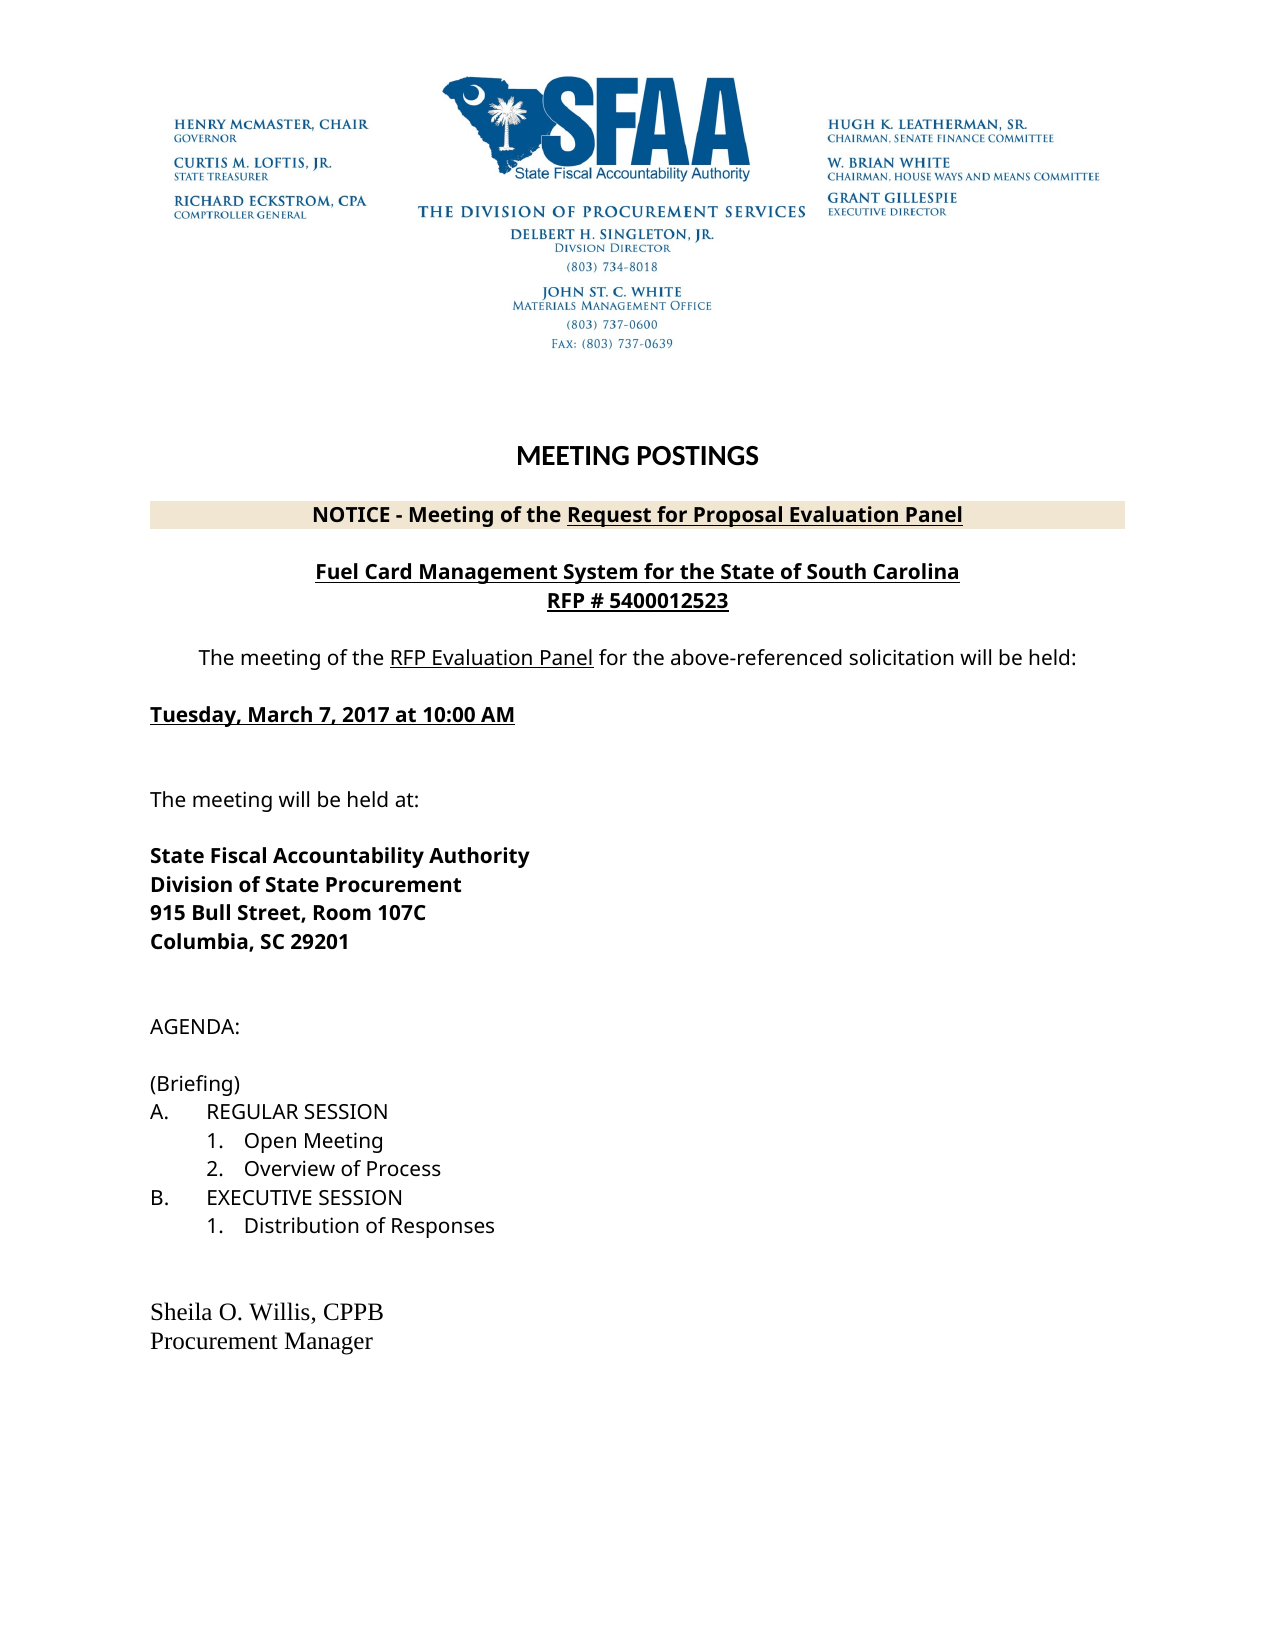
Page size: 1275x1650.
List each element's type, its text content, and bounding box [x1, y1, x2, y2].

picture [150, 75, 1125, 353]
text Fuel Card Management System for the State of South Carolina [150, 557, 1125, 586]
text MEETING POSTINGS [150, 437, 1125, 473]
text 1. Distribution of Responses [150, 1211, 1125, 1239]
text AGENDA: [150, 1012, 1125, 1041]
text Sheila O. Willis, CPPB [150, 1297, 1125, 1326]
text Columbia, SC 29201 [150, 927, 1125, 955]
text Tuesday, March 7, 2017 at 10:00 AM [150, 700, 1125, 728]
text 915 Bull Street, Room 107C [150, 898, 1125, 927]
text (Briefing) [150, 1069, 1125, 1097]
text B. EXECUTIVE SESSION [150, 1183, 1125, 1211]
text 2. Overview of Process [150, 1154, 1125, 1183]
text State Fiscal Accountability Authority [150, 841, 1125, 870]
text A. REGULAR SESSION [150, 1097, 1125, 1126]
text Division of State Procurement [150, 870, 1125, 898]
text The meeting will be held at: [150, 785, 1125, 841]
text NOTICE - Meeting of the Request for Proposal Evaluation Panel [150, 501, 1125, 529]
text 1. Open Meeting [150, 1126, 1125, 1154]
text RFP # 5400012523 The meeting of the RFP Evaluation Panel for the above-referenced solicitation will be held: [150, 586, 1125, 671]
text Procurement Manager [150, 1326, 1125, 1354]
